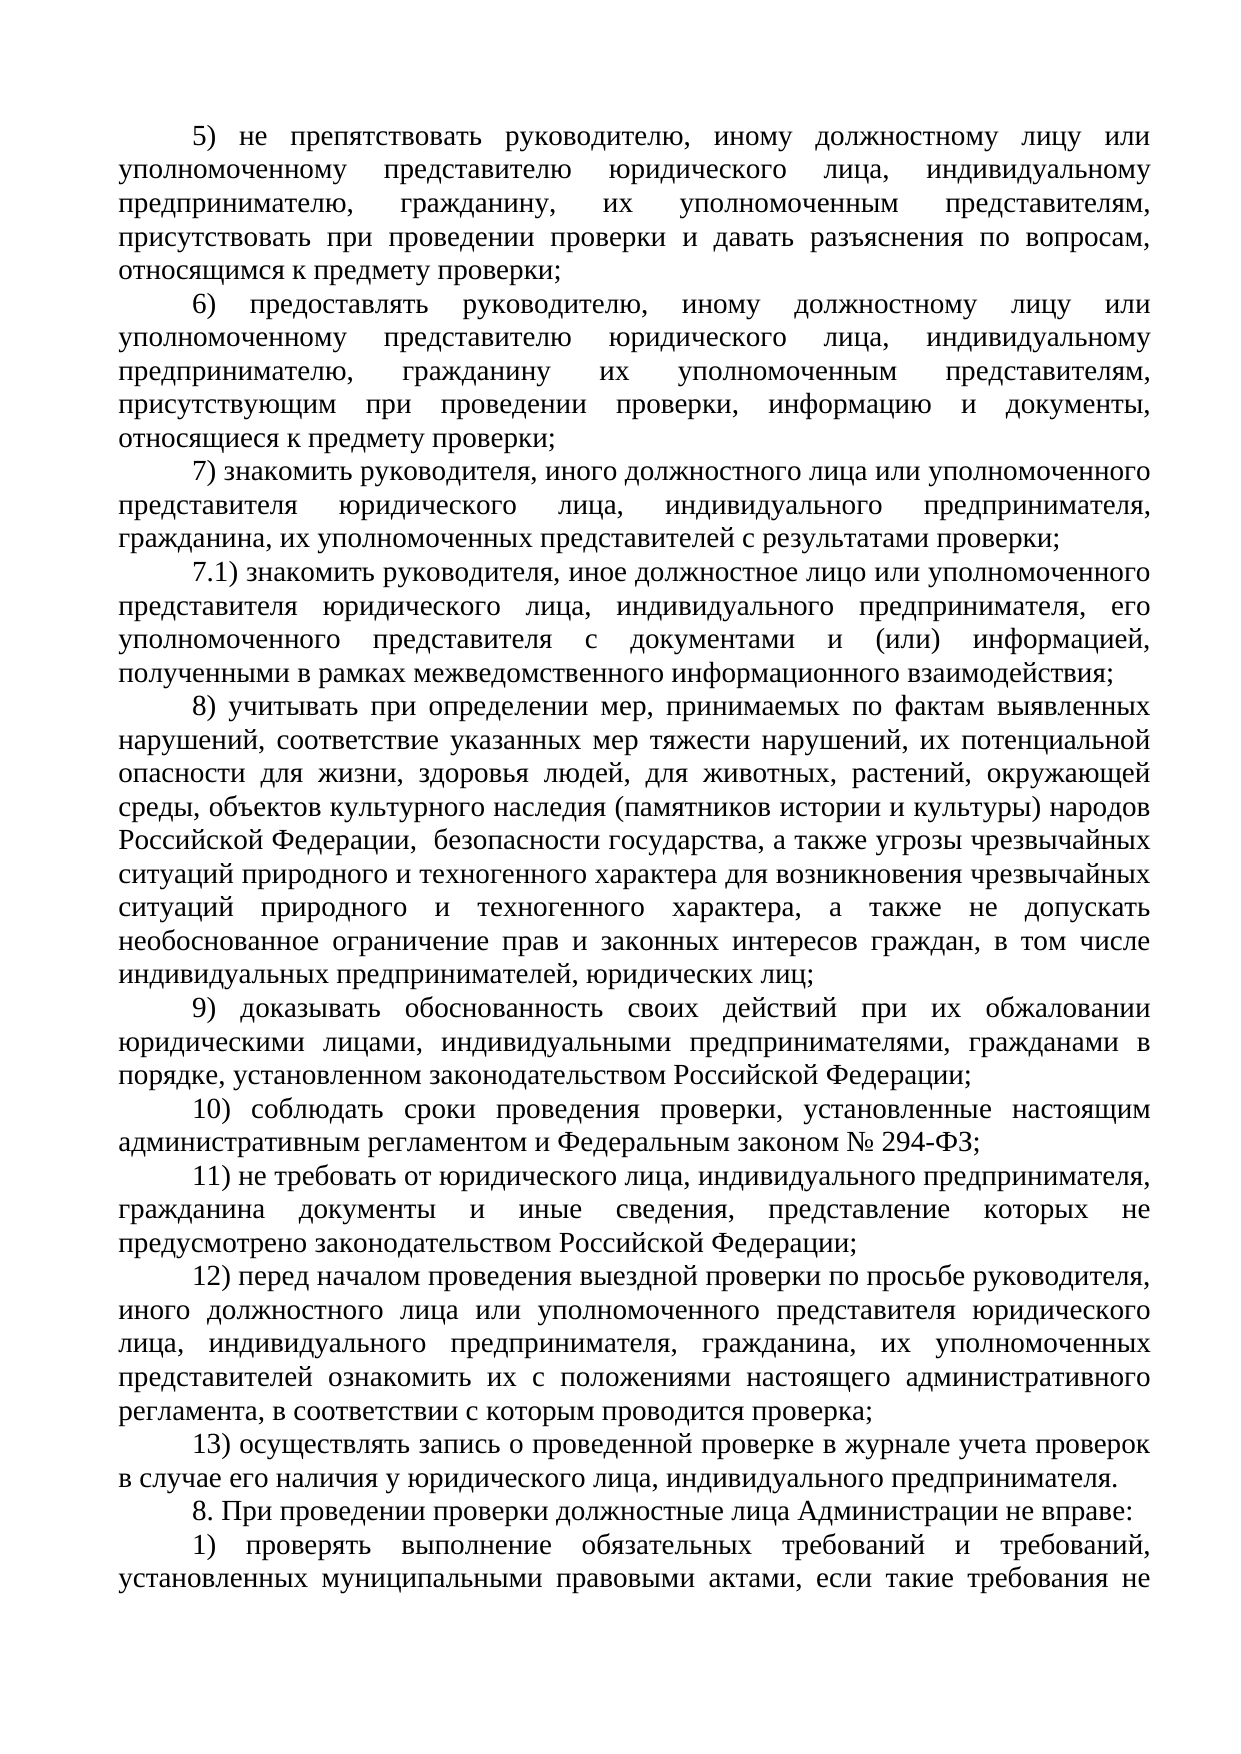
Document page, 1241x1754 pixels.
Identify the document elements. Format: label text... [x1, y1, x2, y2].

text 8. При проведении проверки должностные лица Администрации не вправе: [118, 1493, 1152, 1527]
text 7.1) знакомить руководителя, иное должностное лицо или уполномоченного представителя юридического лица, индивидуального предпринимателя, его уполномоченного представителя с документами и (или) информацией, полученными в рамках межведомственного информационного взаимодействия; [118, 554, 1152, 688]
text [118, 1527, 1152, 1594]
text 5) не препятствовать руководителю, иному должностному лицу или уполномоченному представителю юридического лица, индивидуальному предпринимателю, гражданину, их уполномоченным представителям, присутствовать при проведении проверки и давать разъяснения по вопросам, относящимся к предмету проверки; [118, 118, 1152, 286]
text 9) доказывать обоснованность своих действий при их обжаловании юридическими лицами, индивидуальными предпринимателями, гражданами в порядке, установленном законодательством Российской Федерации; [118, 990, 1152, 1091]
text 13) осуществлять запись о проведенной проверке в журнале учета проверок в случае его наличия у юридического лица, индивидуального предпринимателя. [118, 1426, 1152, 1493]
text 8) учитывать при определении мер, принимаемых по фактам выявленных нарушений, соответствие указанных мер тяжести нарушений, их потенциальной опасности для жизни, здоровья людей, для животных, растений, окружающей среды, объектов культурного наследия (памятников истории и культуры) народов Российской Федерации, безопасности государства, а также угрозы чрезвычайных ситуаций природного и техногенного характера для возникновения чрезвычайных ситуаций природного и техногенного характера, а также не допускать необоснованное ограничение прав и законных интересов граждан, в том числе индивидуальных предпринимателей, юридических лиц; [118, 688, 1152, 990]
text 10) соблюдать сроки проведения проверки, установленные настоящим административным регламентом и Федеральным законом № 294-ФЗ; [118, 1091, 1152, 1158]
text 11) не требовать от юридического лица, индивидуального предпринимателя, гражданина документы и иные сведения, представление которых не предусмотрено законодательством Российской Федерации; [118, 1158, 1152, 1258]
text 7) знакомить руководителя, иного должностного лица или уполномоченного представителя юридического лица, индивидуального предпринимателя, гражданина, их уполномоченных представителей с результатами проверки; [118, 453, 1152, 554]
text 6) предоставлять руководителю, иному должностному лицу или уполномоченному представителю юридического лица, индивидуальному предпринимателю, гражданину их уполномоченным представителям, присутствующим при проведении проверки, информацию и документы, относящиеся к предмету проверки; [118, 286, 1152, 453]
text 12) перед началом проведения выездной проверки по просьбе руководителя, иного должностного лица или уполномоченного представителя юридического лица, индивидуального предпринимателя, гражданина, их уполномоченных представителей ознакомить их с положениями настоящего административного регламента, в соответствии с которым проводится проверка; [118, 1258, 1152, 1426]
